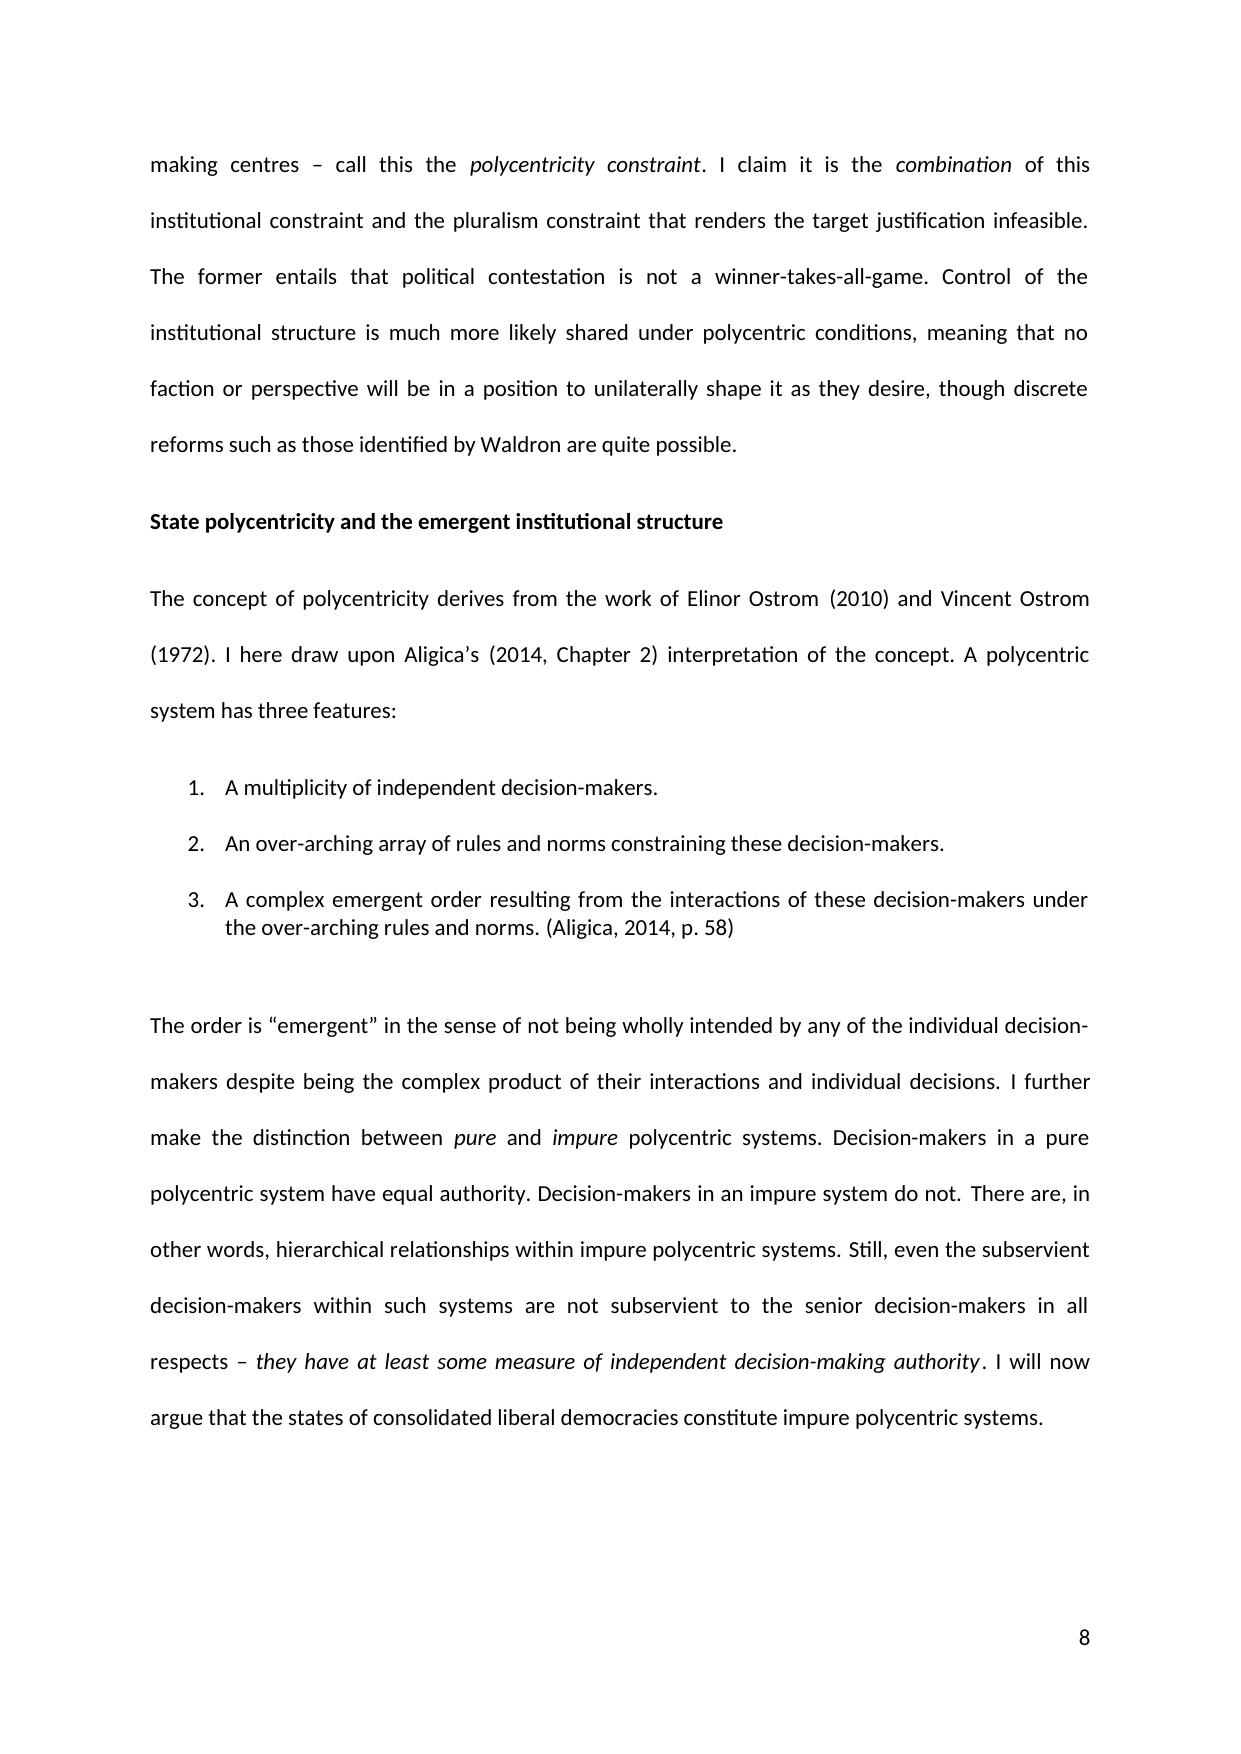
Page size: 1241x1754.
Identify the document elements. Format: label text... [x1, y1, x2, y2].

text The concept of polycentricity derives from the work of Elinor Ostrom (2010) and Vincent Ostrom (1972). I here draw upon Aligica’s (2014, Chapter 2) interpretation of the concept. A polycentric system has three features: [150, 584, 1090, 724]
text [150, 150, 1090, 458]
text State polycentricity and the emergent institutional structure [150, 507, 1090, 535]
list An over-arching array of rules and norms constraining these decision-makers. [187, 829, 1090, 857]
text The order is “emergent” in the sense of not being wholly intended by any of the individual decision-makers despite being the complex product of their interactions and individual decisions. I further make the distinction between pure and impure polycentric systems. Decision-makers in a pure polycentric system have equal authority. Decision-makers in an impure system do not. There are, in other words, hierarchical relationships within impure polycentric systems. Still, even the subservient decision-makers within such systems are not subservient to the senior decision-makers in all respects – they have at least some measure of independent decision-making authority. I will now argue that the states of consolidated liberal democracies constitute impure polycentric systems. [150, 1011, 1090, 1431]
list A complex emergent order resulting from the interactions of these decision-makers under the over-arching rules and norms. (Aligica, 2014, p. 58) [187, 885, 1090, 941]
list A multiplicity of independent decision-makers. [187, 773, 1090, 801]
